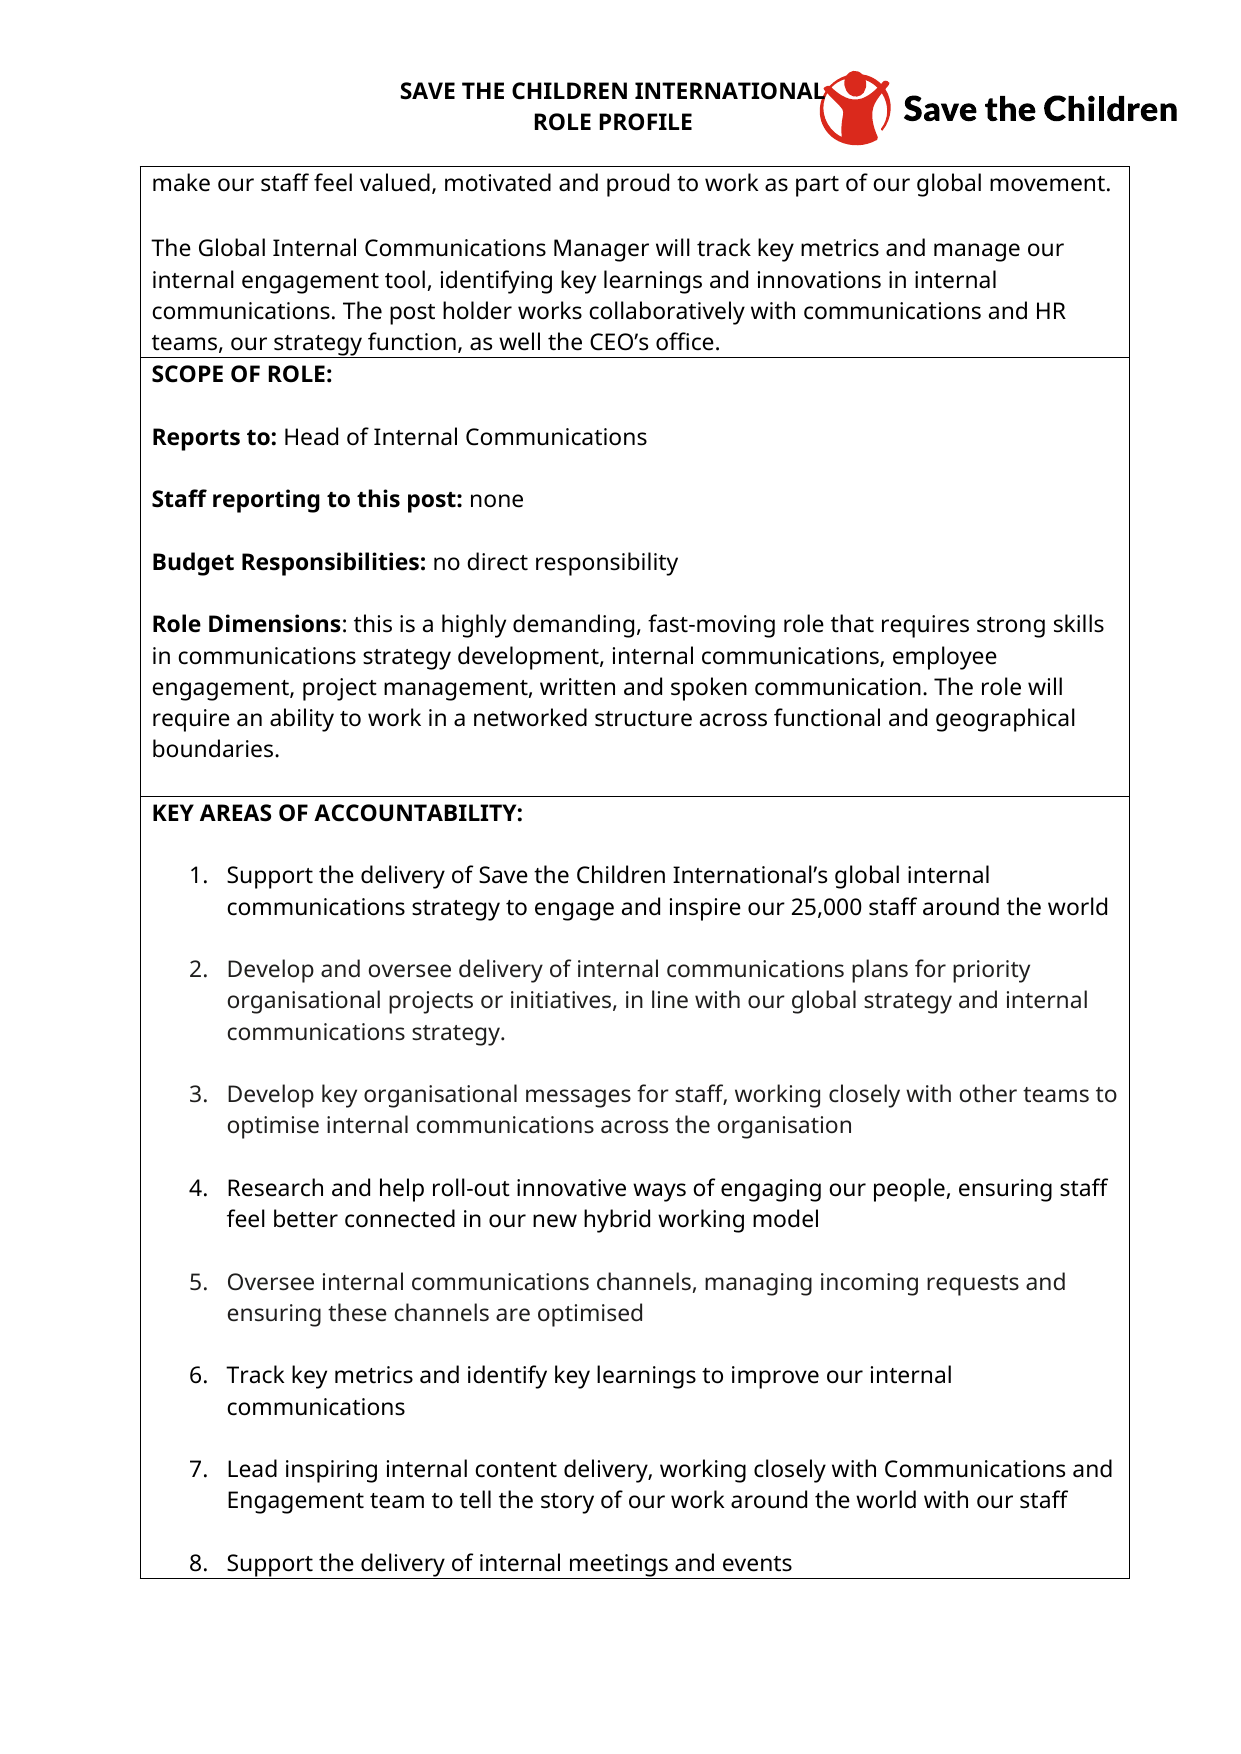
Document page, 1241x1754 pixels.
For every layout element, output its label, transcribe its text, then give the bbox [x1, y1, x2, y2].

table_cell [141, 167, 1129, 357]
table_cell SCOPE OF ROLE: Reports to: Head of Internal Communications Staff reporting to this post: none Budget Responsibilities: no direct responsibility Role Dimensions: this is a highly demanding, fast-moving role that requires strong skills in communications strategy development, internal communications, employee engagement, project management, written and spoken communication. The role will require an ability to work in a networked structure across functional and geographical boundaries. [141, 358, 1129, 796]
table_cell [141, 797, 1129, 1578]
